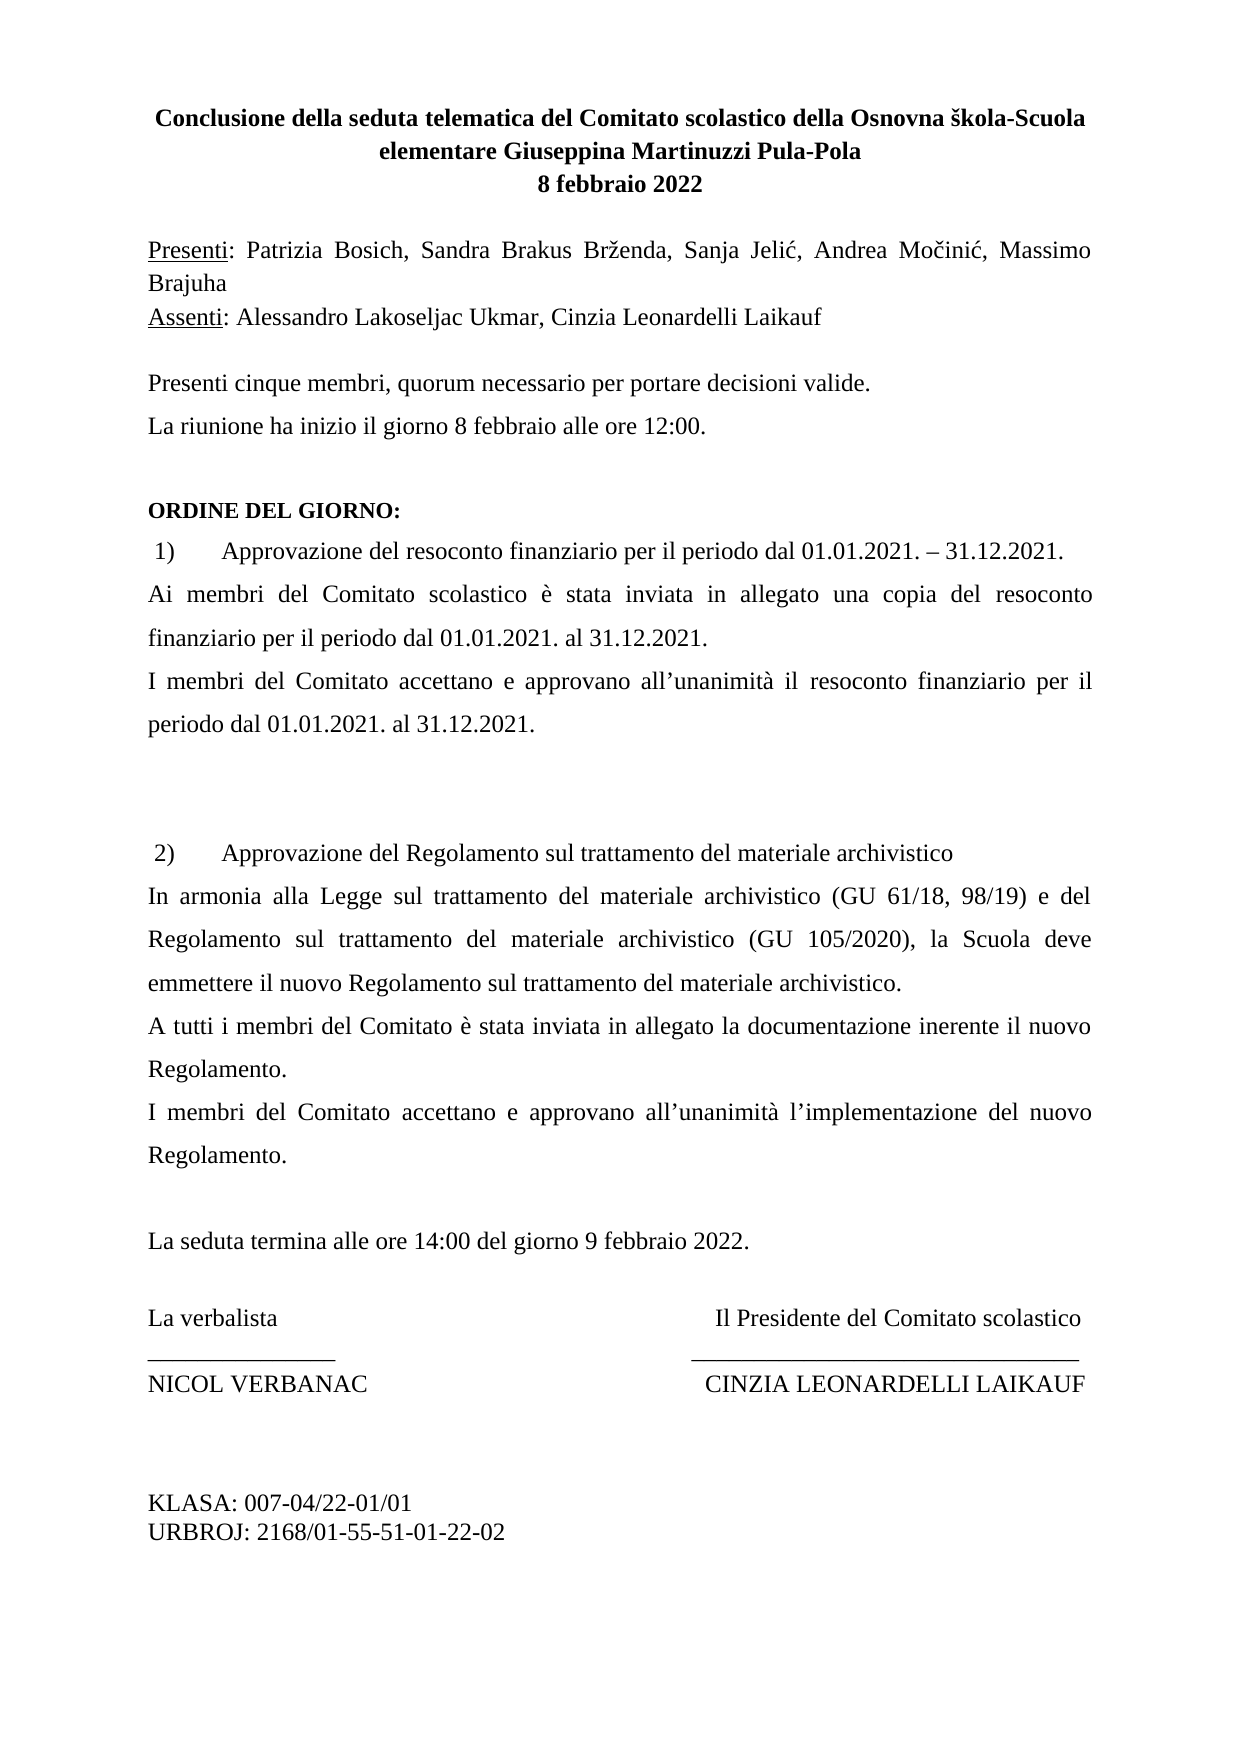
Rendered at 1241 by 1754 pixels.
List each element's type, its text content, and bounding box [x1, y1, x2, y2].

text La riunione ha inizio il giorno 8 febbraio alle ore 12:00. [148, 411, 1093, 439]
text Assenti: Alessandro Lakoseljac Ukmar, Cinzia Leonardelli Laikauf [148, 302, 1093, 330]
text A tutti i membri del Comitato è stata inviata in allegato la documentazione inerente il nuovo Regolamento. [148, 1011, 1093, 1083]
text 8 febbraio 2022 [148, 169, 1093, 198]
text Presenti cinque membri, quorum necessario per portare decisioni valide. [148, 368, 1093, 396]
text NICOL VERBANAC CINZIA LEONARDELLI LAIKAUF [148, 1369, 1093, 1397]
text I membri del Comitato accettano e approvano all’unanimità il resoconto finanziario per il periodo dal 01.01.2021. al 31.12.2021. [148, 666, 1093, 738]
text Presenti: Patrizia Bosich, Sandra Brakus Brženda, Sanja Jelić, Andrea Močinić, Massimo Brajuha [148, 236, 1093, 297]
text _______________ _______________________________ [148, 1336, 1093, 1364]
text Conclusione della seduta telematica del Comitato scolastico della Osnovna škola-Scuola elementare Giuseppina Martinuzzi Pula-Pola [148, 103, 1093, 165]
text ORDINE DEL GIORNO: [148, 497, 1093, 523]
text URBROJ: 2168/01-55-51-01-22-02 [148, 1517, 1093, 1546]
text KLASA: 007-04/22-01/01 [148, 1488, 1093, 1517]
list Approvazione del Regolamento sul trattamento del materiale archivistico [154, 838, 1093, 867]
text I membri del Comitato accettano e approvano all’unanimità l’implementazione del nuovo Regolamento. [148, 1097, 1093, 1169]
text In armonia alla Legge sul trattamento del materiale archivistico (GU 61/18, 98/19) e del Regolamento sul trattamento del materiale archivistico (GU 105/2020), la Scuola deve emmettere il nuovo Regolamento sul trattamento del materiale archivistico. [148, 881, 1093, 996]
text La verbalista Il Presidente del Comitato scolastico [148, 1303, 1093, 1331]
text Ai membri del Comitato scolastico è stata inviata in allegato una copia del resoconto finanziario per il periodo dal 01.01.2021. al 31.12.2021. [148, 579, 1093, 651]
text La seduta termina alle ore 14:00 del giorno 9 febbraio 2022. [148, 1226, 1093, 1255]
list Approvazione del resoconto finanziario per il periodo dal 01.01.2021. – 31.12.2021. [154, 536, 1093, 565]
